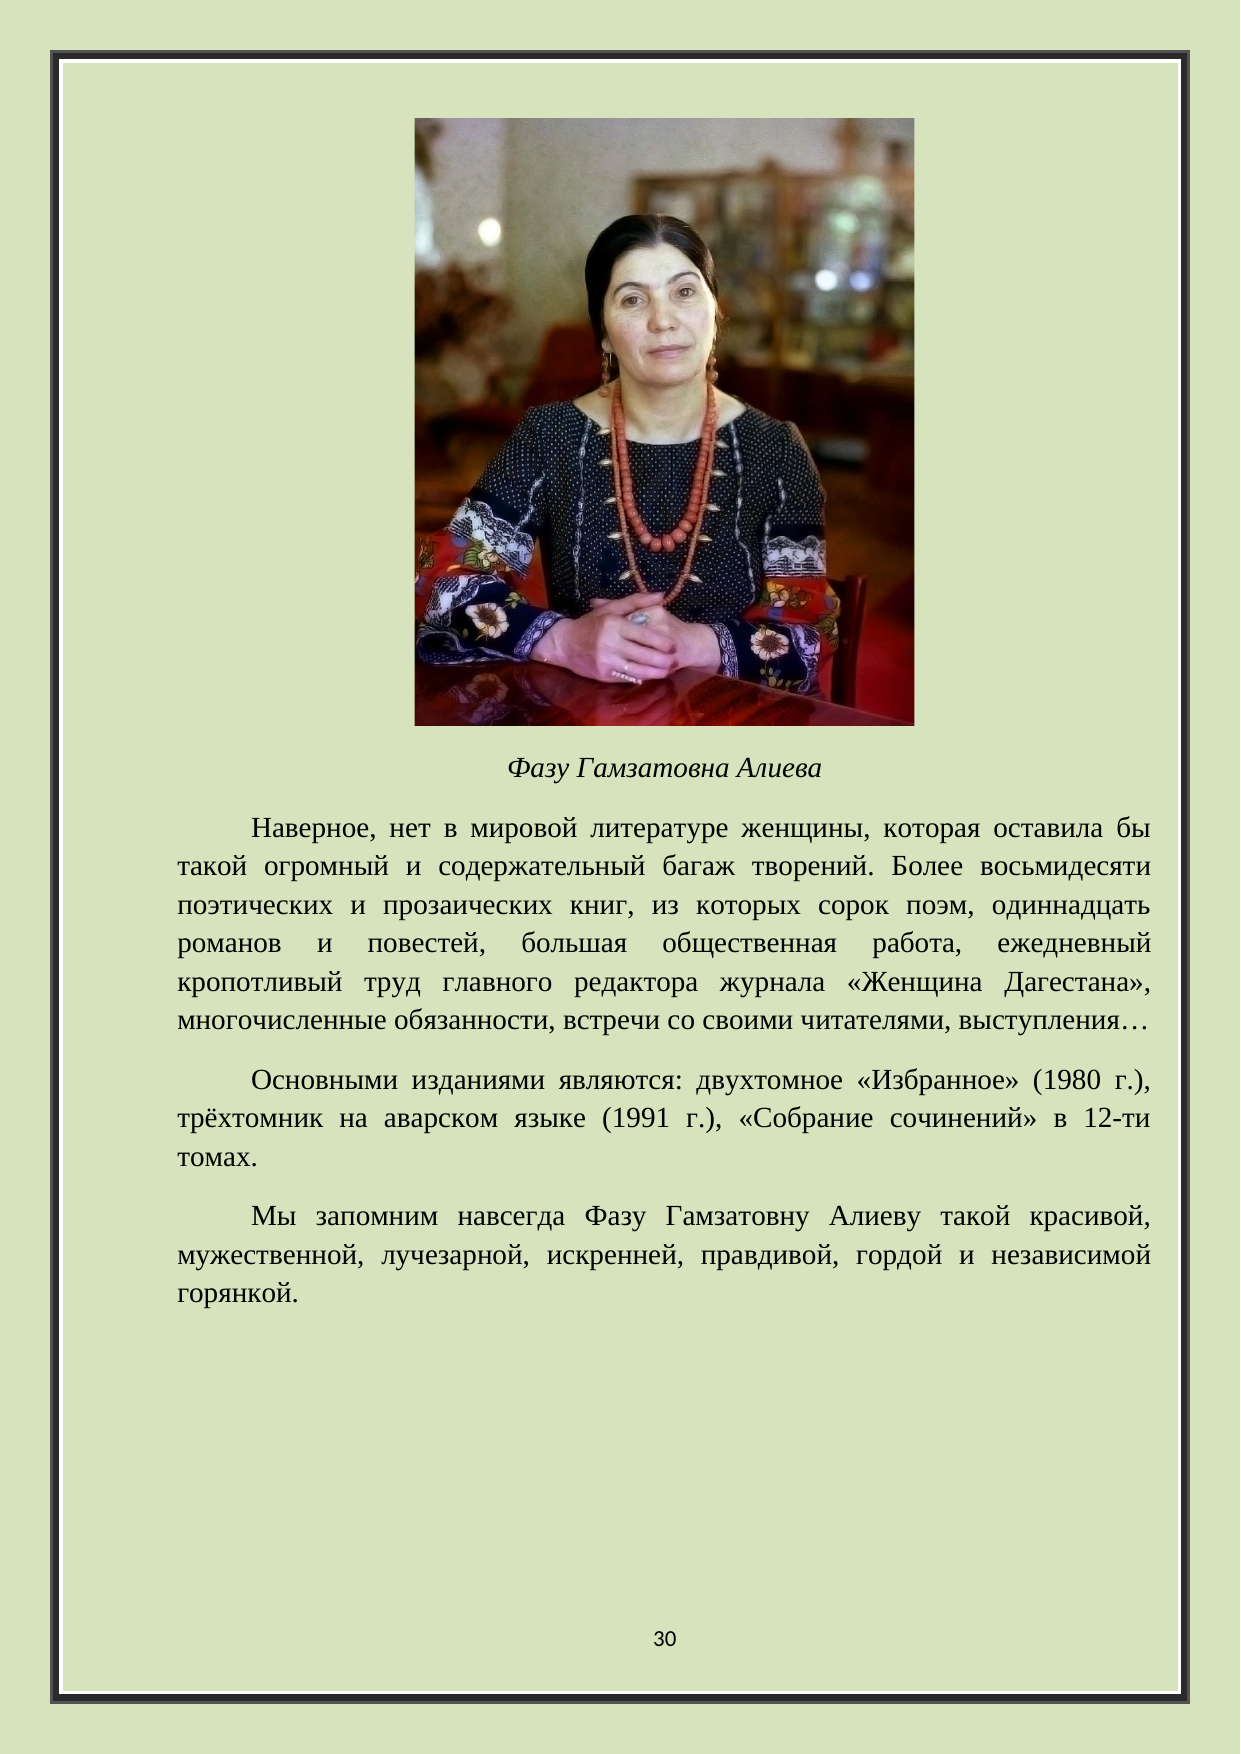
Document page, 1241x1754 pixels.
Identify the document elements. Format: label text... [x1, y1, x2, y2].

text Основными изданиями являются: двухтомное «Избранное» (1980 г.), трёхтомник на аварском языке (1991 г.), «Собрание сочинений» в 12-ти томах. [177, 1062, 1152, 1172]
picture [414, 118, 915, 726]
text Мы запомним навсегда Фазу Гамзатовну Алиеву такой красивой, мужественной, лучезарной, искренней, правдивой, гордой и независимой горянкой. [177, 1198, 1152, 1309]
text Наверное, нет в мировой литературе женщины, которая оставила бы такой огромный и содержательный багаж творений. Более восьмидесяти поэтических и прозаических книг, из которых сорок поэм, одиннадцать романов и повестей, большая общественная работа, ежедневный кропотливый труд главного редактора журнала «Женщина Дагестана», многочисленные обязанности, встречи со своими читателями, выступления… [177, 810, 1152, 1036]
text Фазу Гамзатовна Алиева [177, 750, 1152, 784]
